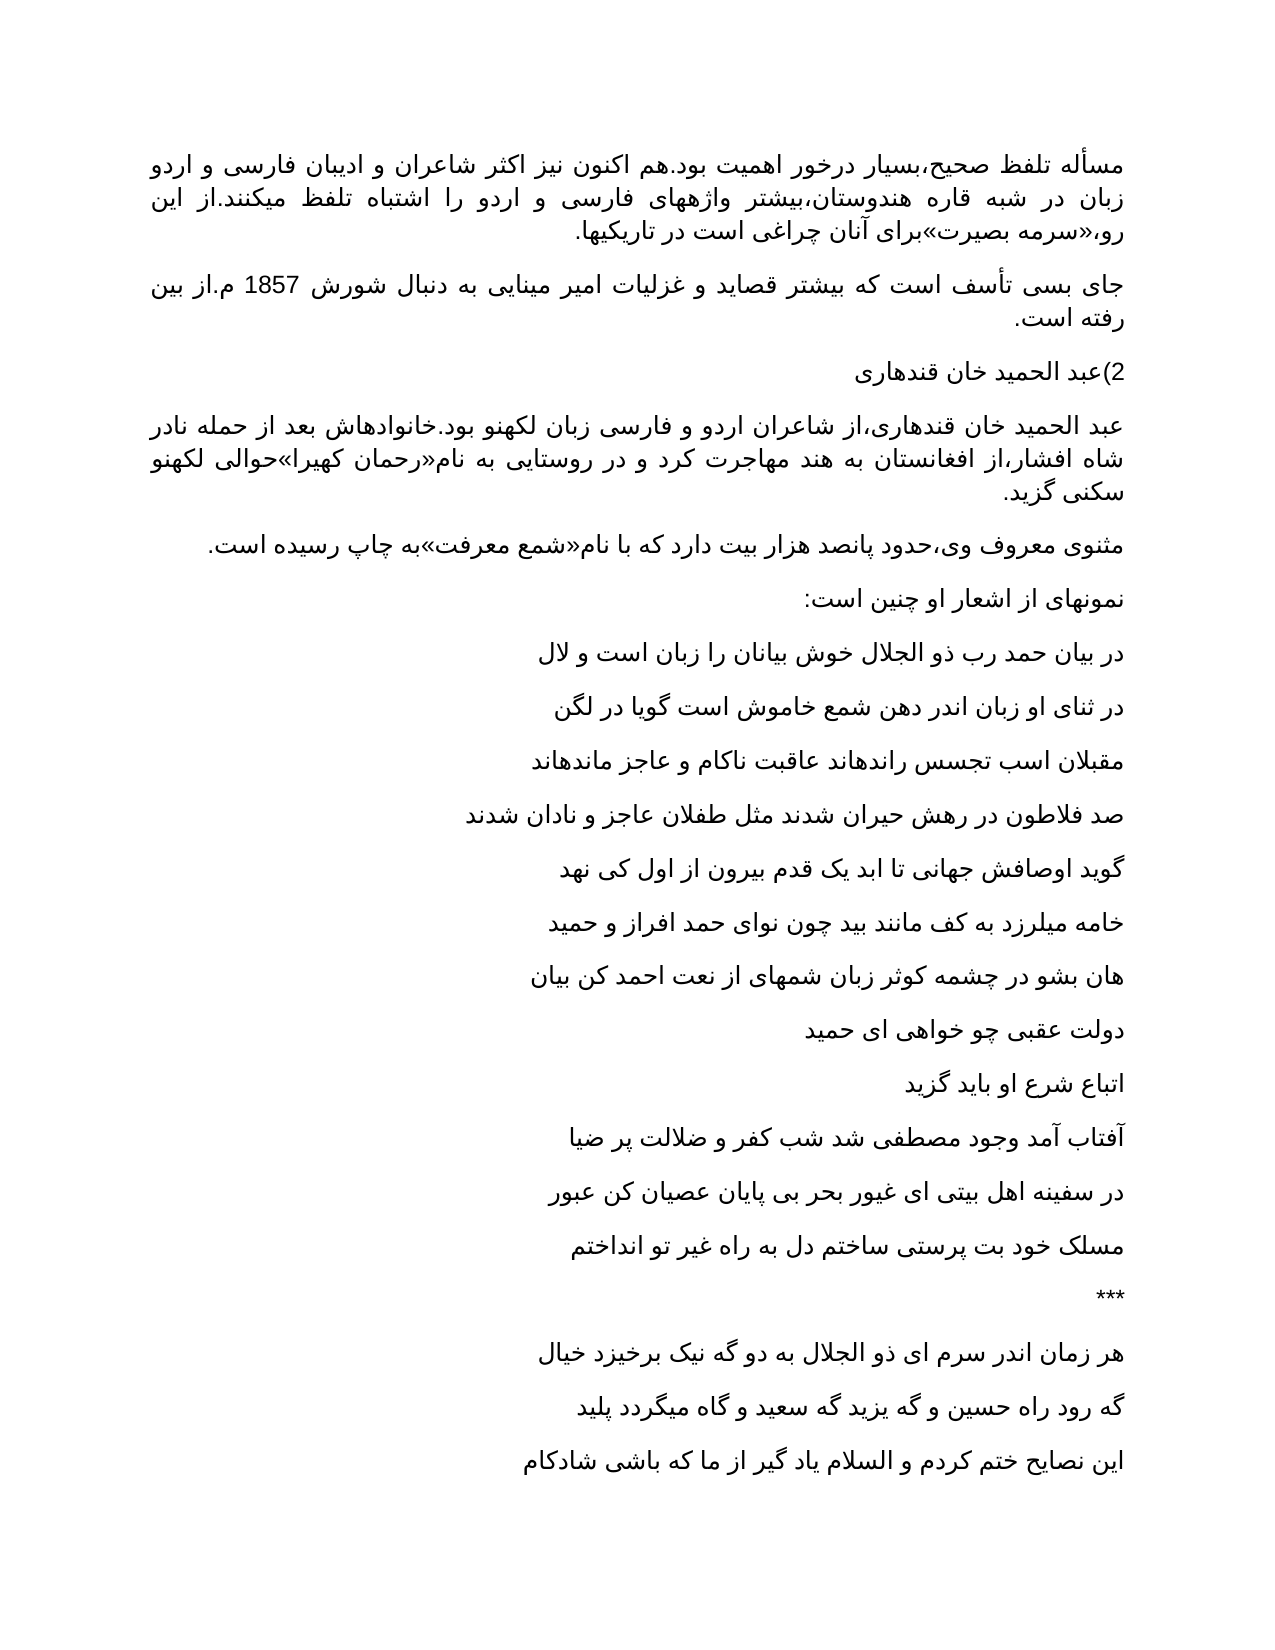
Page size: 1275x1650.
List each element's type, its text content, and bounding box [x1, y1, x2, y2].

text دولت عقبی چو خواهی ای حمید [150, 1015, 1125, 1044]
text *** [150, 1284, 1125, 1313]
text صد فلاطون در رهش حیران شدند مثل طفلان عاجز و نادان شدند [150, 800, 1125, 828]
text در سفینه اهل بیتی ای غیور بحر بی پایان عصیان کن عبور [150, 1177, 1125, 1206]
text مسأله تلفظ صحیح،بسیار درخور اهمیت بود.هم‏ اکنون نیز اکثر شاعران و ادیبان فارسی و اردو زبان‏ در شبه قاره هندوستان،بیشتر واژه‏های فارسی و اردو را اشتباه تلفظ می‏کنند.از این رو،«سرمه‏ بصیرت»برای آنان چراغی است در تاریکی‏ها. [150, 150, 1125, 245]
text در بیان حمد رب ذو الجلال‏ خوش بیانان را زبان است و لال [150, 638, 1125, 667]
text مسلک خود بت پرستی ساختم‏ دل به راه غیر تو انداختم [150, 1231, 1125, 1259]
text خامه می‏لرزد به کف مانند بید چون نوای حمد افراز و حمید [150, 907, 1125, 936]
text گه رود راه حسین و گه یزید گه سعید و گاه می‏گردد پلید [150, 1392, 1125, 1421]
text مقبلان اسب تجسس رانده‏اند عاقبت ناکام و عاجز مانده‏اند [150, 746, 1125, 775]
text هان بشو در چشمه کوثر زبان‏ شمه‏ای از نعت احمد کن بیان [150, 961, 1125, 990]
text در ثنای او زبان اندر دهن‏ شمع خاموش است گویا در لگن [150, 692, 1125, 721]
text این نصایح ختم کردم و السلام‏ یاد گیر از ما که باشی شادکام [150, 1446, 1125, 1475]
text گوید اوصافش جهانی تا ابد یک قدم بیرون از اول کی نهد [150, 854, 1125, 882]
text نمونه‏ای از اشعار او چنین است: [150, 584, 1125, 613]
text آفتاب آمد وجود مصطفی‏ شد شب کفر و ضلالت پر ضیا [150, 1123, 1125, 1152]
text جای بسی تأسف است که بیشتر قصاید و غزلیات امیر مینایی به دنبال شورش 1857 م.از بین رفته است. [150, 270, 1125, 332]
text 2)عبد الحمید خان قندهاری [150, 357, 1125, 386]
text اتباع شرع او باید گزید [150, 1069, 1125, 1098]
text مثنوی معروف وی،حدود پانصد هزار بیت‏ دارد که با نام«شمع معرفت»به چاپ رسیده است. [150, 531, 1125, 559]
text عبد الحمید خان قندهاری،از شاعران اردو و فارسی زبان لکهنو بود.خانواده‏اش بعد از حمله‏ نادر شاه افشار،از افغانستان به هند مهاجرت کرد و در روستایی به نام«رحمان کهیرا»حوالی لکهنو سکنی گزید. [150, 411, 1125, 505]
text هر زمان اندر سرم ای ذو الجلال‏ به دو گه نیک برخیزد خیال [150, 1338, 1125, 1367]
